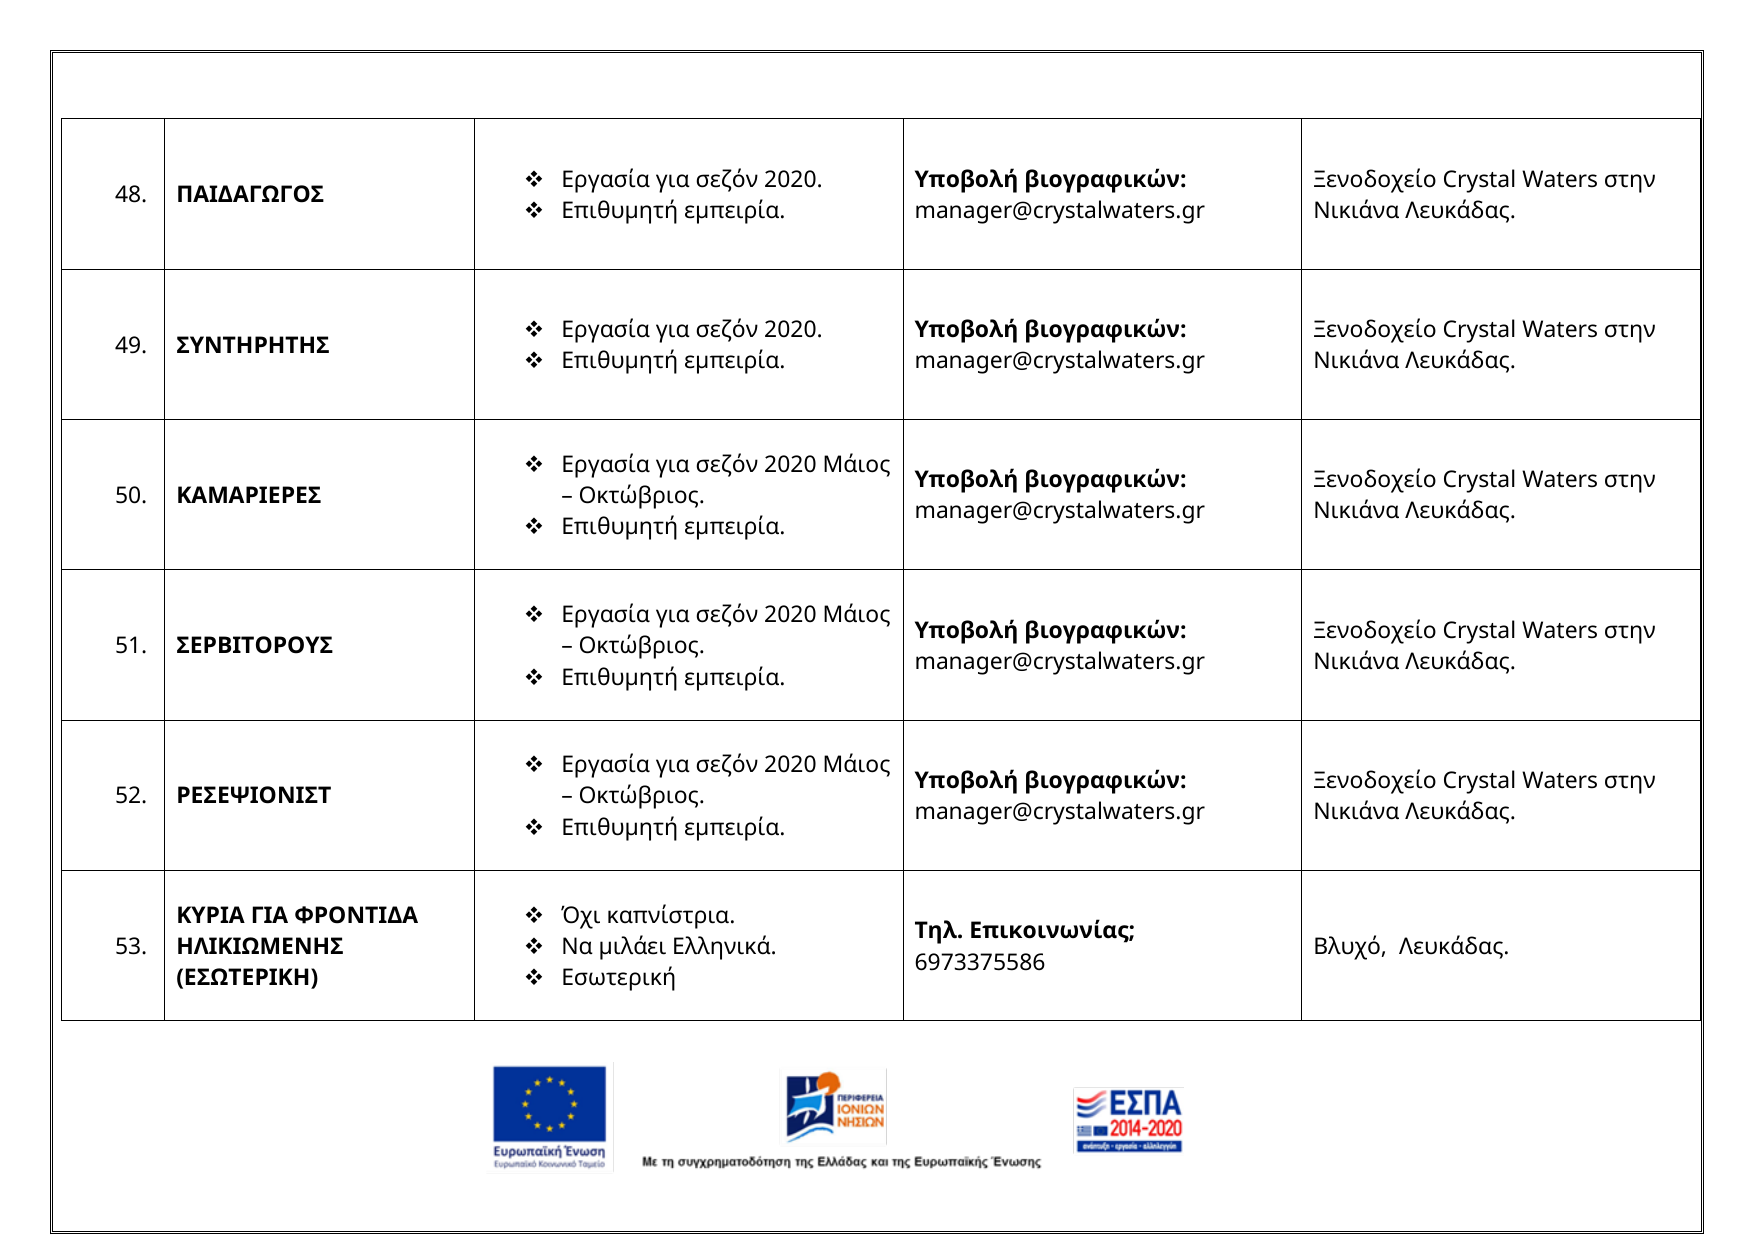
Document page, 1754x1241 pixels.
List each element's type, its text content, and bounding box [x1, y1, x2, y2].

table_cell Όχι καπνίστρια. Να μιλάει Ελληνικά. Εσωτερική [475, 871, 903, 1020]
table_cell Βλυχό, Λευκάδας. [1302, 871, 1700, 1020]
table_cell Υποβολή βιογραφικών: manager@crystalwaters.gr [904, 570, 1301, 719]
table_cell [62, 270, 164, 419]
table_cell ΚΥΡΙΑ ΓΙΑ ΦΡΟΝΤΙΔΑ ΗΛΙΚΙΩΜΕΝΗΣ (ΕΣΩΤΕΡΙΚΗ) [165, 871, 474, 1020]
table_cell ΡΕΣΕΨΙΟΝΙΣΤ [165, 721, 474, 870]
table_cell Εργασία για σεζόν 2020. Επιθυμητή εμπειρία. [475, 270, 903, 419]
table_cell Υποβολή βιογραφικών: manager@crystalwaters.gr [904, 119, 1301, 268]
table_cell [62, 119, 164, 268]
table_cell [62, 420, 164, 569]
table_cell ΠΑΙΔΑΓΩΓΟΣ [165, 119, 474, 268]
table_cell [62, 570, 164, 719]
table_cell Τηλ. Επικοινωνίας; 6973375586 [904, 871, 1301, 1020]
table_cell ΚΑΜΑΡΙΕΡΕΣ [165, 420, 474, 569]
table_cell [62, 871, 164, 1020]
table_cell Υποβολή βιογραφικών: manager@crystalwaters.gr [904, 721, 1301, 870]
table_cell Εργασία για σεζόν 2020 Μάιος – Οκτώβριος. Επιθυμητή εμπειρία. [475, 570, 903, 719]
table_cell Υποβολή βιογραφικών: manager@crystalwaters.gr [904, 270, 1301, 419]
table_cell Εργασία για σεζόν 2020 Μάιος – Οκτώβριος. Επιθυμητή εμπειρία. [475, 721, 903, 870]
table_cell Ξενοδοχείο Crystal Waters στην Νικιάνα Λευκάδας. [1302, 420, 1700, 569]
table_cell Ξενοδοχείο Crystal Waters στην Νικιάνα Λευκάδας. [1302, 721, 1700, 870]
table_cell ΣΥΝΤΗΡΗΤΗΣ [165, 270, 474, 419]
table_cell Ξενοδοχείο Crystal Waters στην Νικιάνα Λευκάδας. [1302, 570, 1700, 719]
table_cell Εργασία για σεζόν 2020. Επιθυμητή εμπειρία. [475, 119, 903, 268]
table_cell Ξενοδοχείο Crystal Waters στην Νικιάνα Λευκάδας. [1302, 270, 1700, 419]
picture [486, 1062, 1184, 1176]
table_cell Εργασία για σεζόν 2020 Μάιος – Οκτώβριος. Επιθυμητή εμπειρία. [475, 420, 903, 569]
table_cell ΣΕΡΒΙΤΟΡΟΥΣ [165, 570, 474, 719]
table_cell [62, 721, 164, 870]
table_cell Ξενοδοχείο Crystal Waters στην Νικιάνα Λευκάδας. [1302, 119, 1700, 268]
table_cell Υποβολή βιογραφικών: manager@crystalwaters.gr [904, 420, 1301, 569]
